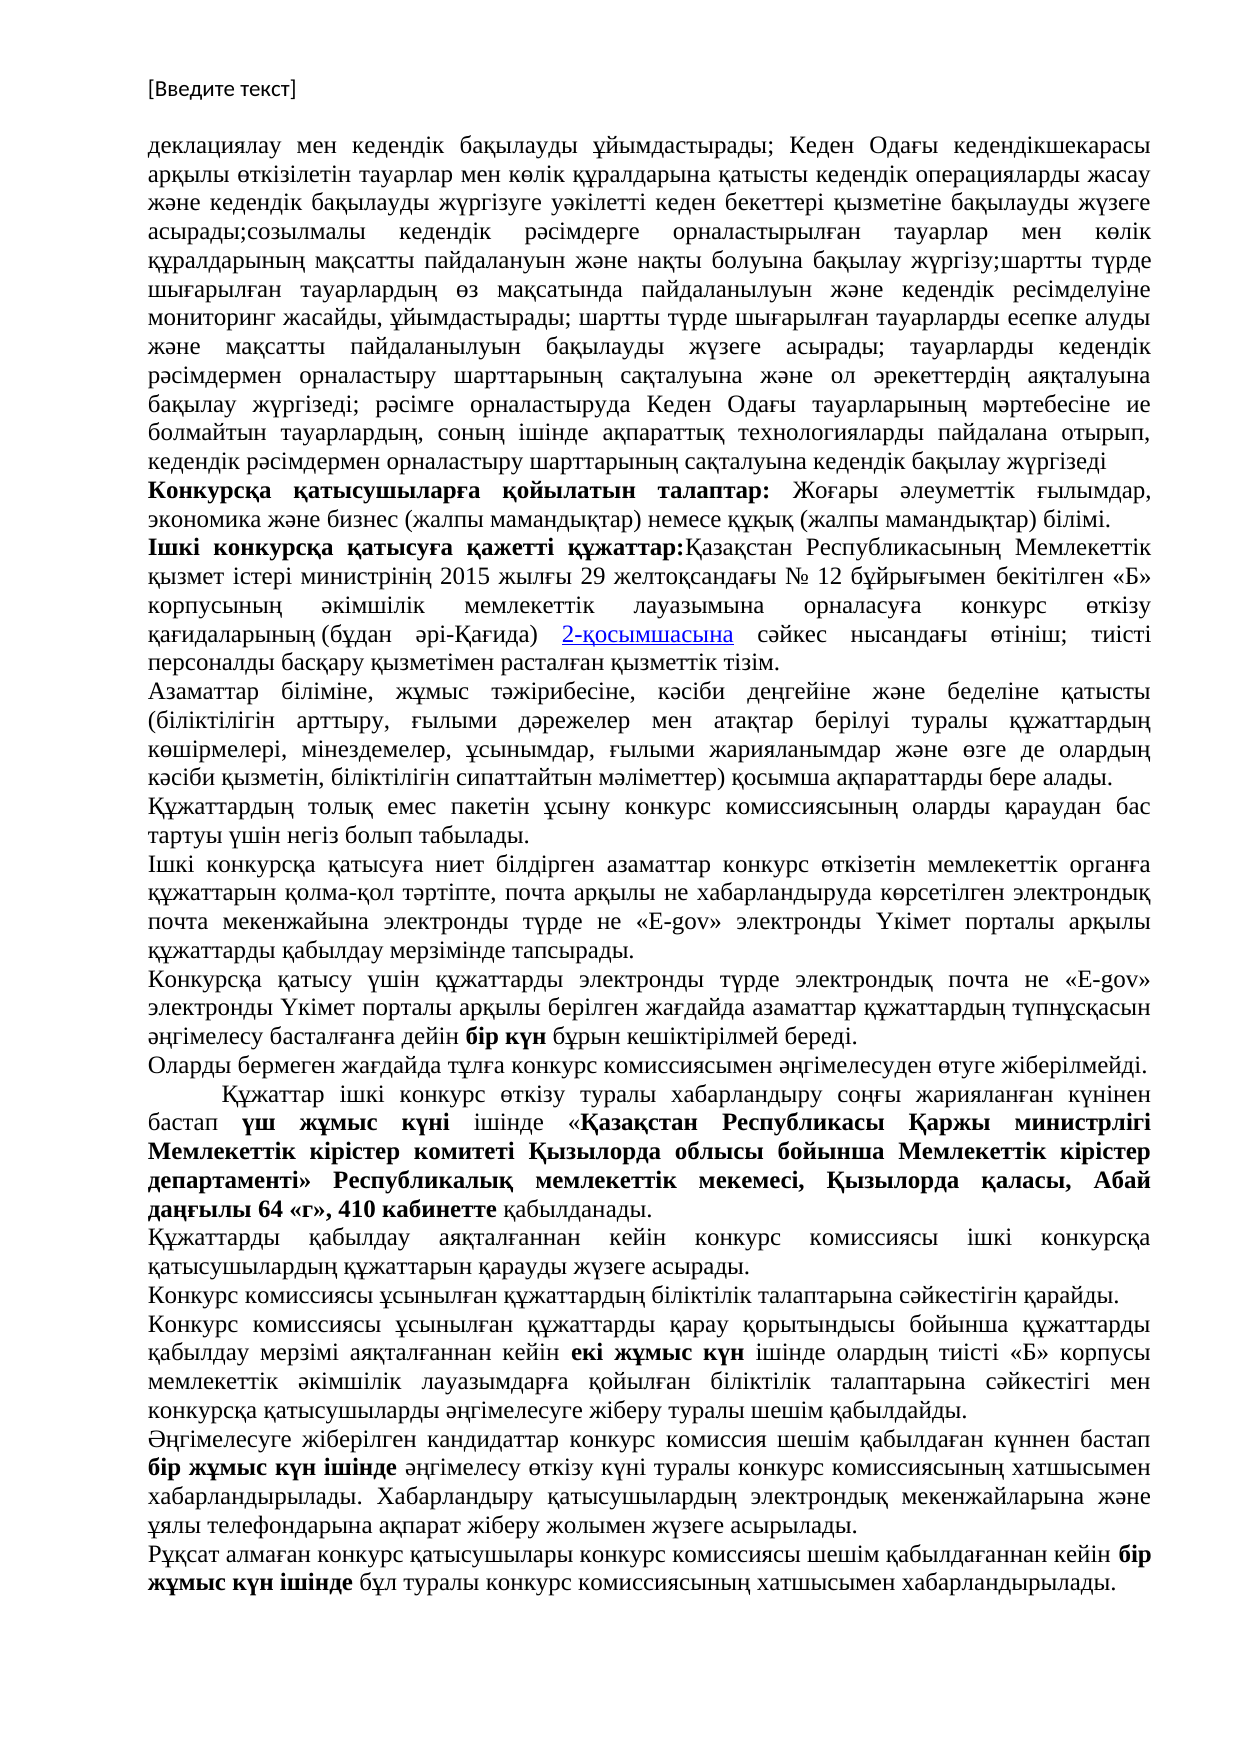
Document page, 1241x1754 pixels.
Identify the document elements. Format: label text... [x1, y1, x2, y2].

text Құжаттар ішкі конкурс өткiзу туралы хабарландыру соңғы жарияланған күнінен бастап үш жұмыс күні ішінде «Қазақстан Республикасы Қаржы министрлігі Мемлекеттік кірістер комитеті Қызылорда облысы бойынша Мемлекеттік кірістер департаменті» Республикалық мемлекеттік мекемесі, Қызылорда қаласы, Абай даңғылы 64 «г», 410 кабинетте қабылданады. [148, 1079, 1152, 1222]
text Оларды бермеген жағдайда тұлға конкурс комиссиясымен әңгімелесуден өтуге жіберілмейді. [148, 1050, 1152, 1079]
text Конкурс комиссиясы ұсынылған құжаттардың бiлiктiлiк талаптарына сәйкестiгiн қарайды. [148, 1280, 1152, 1309]
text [148, 130, 1152, 475]
text Құжаттарды қабылдау аяқталғаннан кейiн конкурс комиссиясы ішкі конкурсқа қатысушылардың құжаттарын қарауды жүзеге асырады. [148, 1222, 1152, 1280]
text Рұқсат алмаған конкурс қатысушылары конкурс комиссиясы шешім қабылдағаннан кейін бір жұмыс күн ішінде бұл туралы конкурс комиссиясының хатшысымен хабарландырылады. [148, 1539, 1152, 1596]
text Әңгімелесуге жіберілген кандидаттар конкурс комиссия шешім қабылдаған күннен бастап бір жұмыс күн ішінде әңгімелесу өткізу күні туралы конкурс комиссиясының хатшысымен хабарландырылады. Хабарландыру қатысушылардың электрондық мекенжайларына және ұялы телефондарына ақпарат жіберу жолымен жүзеге асырылады. [148, 1424, 1152, 1539]
text Ішкі конкурсқа қатысуға қажетті құжаттар:Қазақстан Республикасының Мемлекеттік қызмет істері министрінің 2015 жылғы 29 желтоқсандағы № 12 бұйрығымен бекітілген «Б» корпусының әкімшілік мемлекеттік лауазымына орналасуға конкурс өткізу қағидаларының (бұдан әрі-Қағида) 2-қосымшасына сәйкес нысандағы өтініш; тиісті персоналды басқару қызметімен расталған қызметтік тізім. [148, 532, 1152, 676]
text Ішкі конкурсқа қатысуға ниет білдірген азаматтар конкурс өткiзетiн мемлекеттiк органға құжаттарын қолма-қол тәртіпте, почта арқылы не хабарландыруда көрсетілген электрондық почта мекенжайына электронды түрде не «Е-gov» электронды Үкімет порталы арқылы құжаттарды қабылдау мерзімінде тапсырады. [148, 849, 1152, 964]
text Құжаттардың толық емес пакетін ұсыну конкурс комиссиясының оларды қараудан бас тартуы үшін негіз болып табылады. [148, 791, 1152, 849]
text Конкурсқа қатысу үшін құжаттарды электронды түрде электрондық почта не «Е-gov» электронды Үкімет порталы арқылы берілген жағдайда азаматтар құжаттардың түпнұсқасын әңгімелесу басталғанға дейін бір күн бұрын кешіктірілмей береді. [148, 964, 1152, 1050]
text Азаматтар бiлiмiне, жұмыс тәжiрибесiне, кәсiби деңгейіне және беделіне қатысты (бiлiктiлiгiн арттыру, ғылыми дәрежелер мен атақтар берiлуi туралы құжаттардың көшiрмелерi, мiнездемелер, ұсынымдар, ғылыми жарияланымдар және өзге де олардың кәсіби қызметін, біліктілігін сипаттайтын мәліметтер) қосымша ақпараттарды бере алады. [148, 676, 1152, 791]
text Конкурс комиссиясы ұсынылған құжаттарды қарау қорытындысы бойынша құжаттарды қабылдау мерзімі аяқталғаннан кейін екі жұмыс күн ішінде олардың тиiстi «Б» корпусы мемлекеттiк әкiмшiлiк лауазымдарға қойылған бiлiктiлiк талаптарына сәйкестiгi мен конкурсқа қатысушыларды әңгімелесуге жiберу туралы шешiм қабылдайды. [148, 1309, 1152, 1424]
